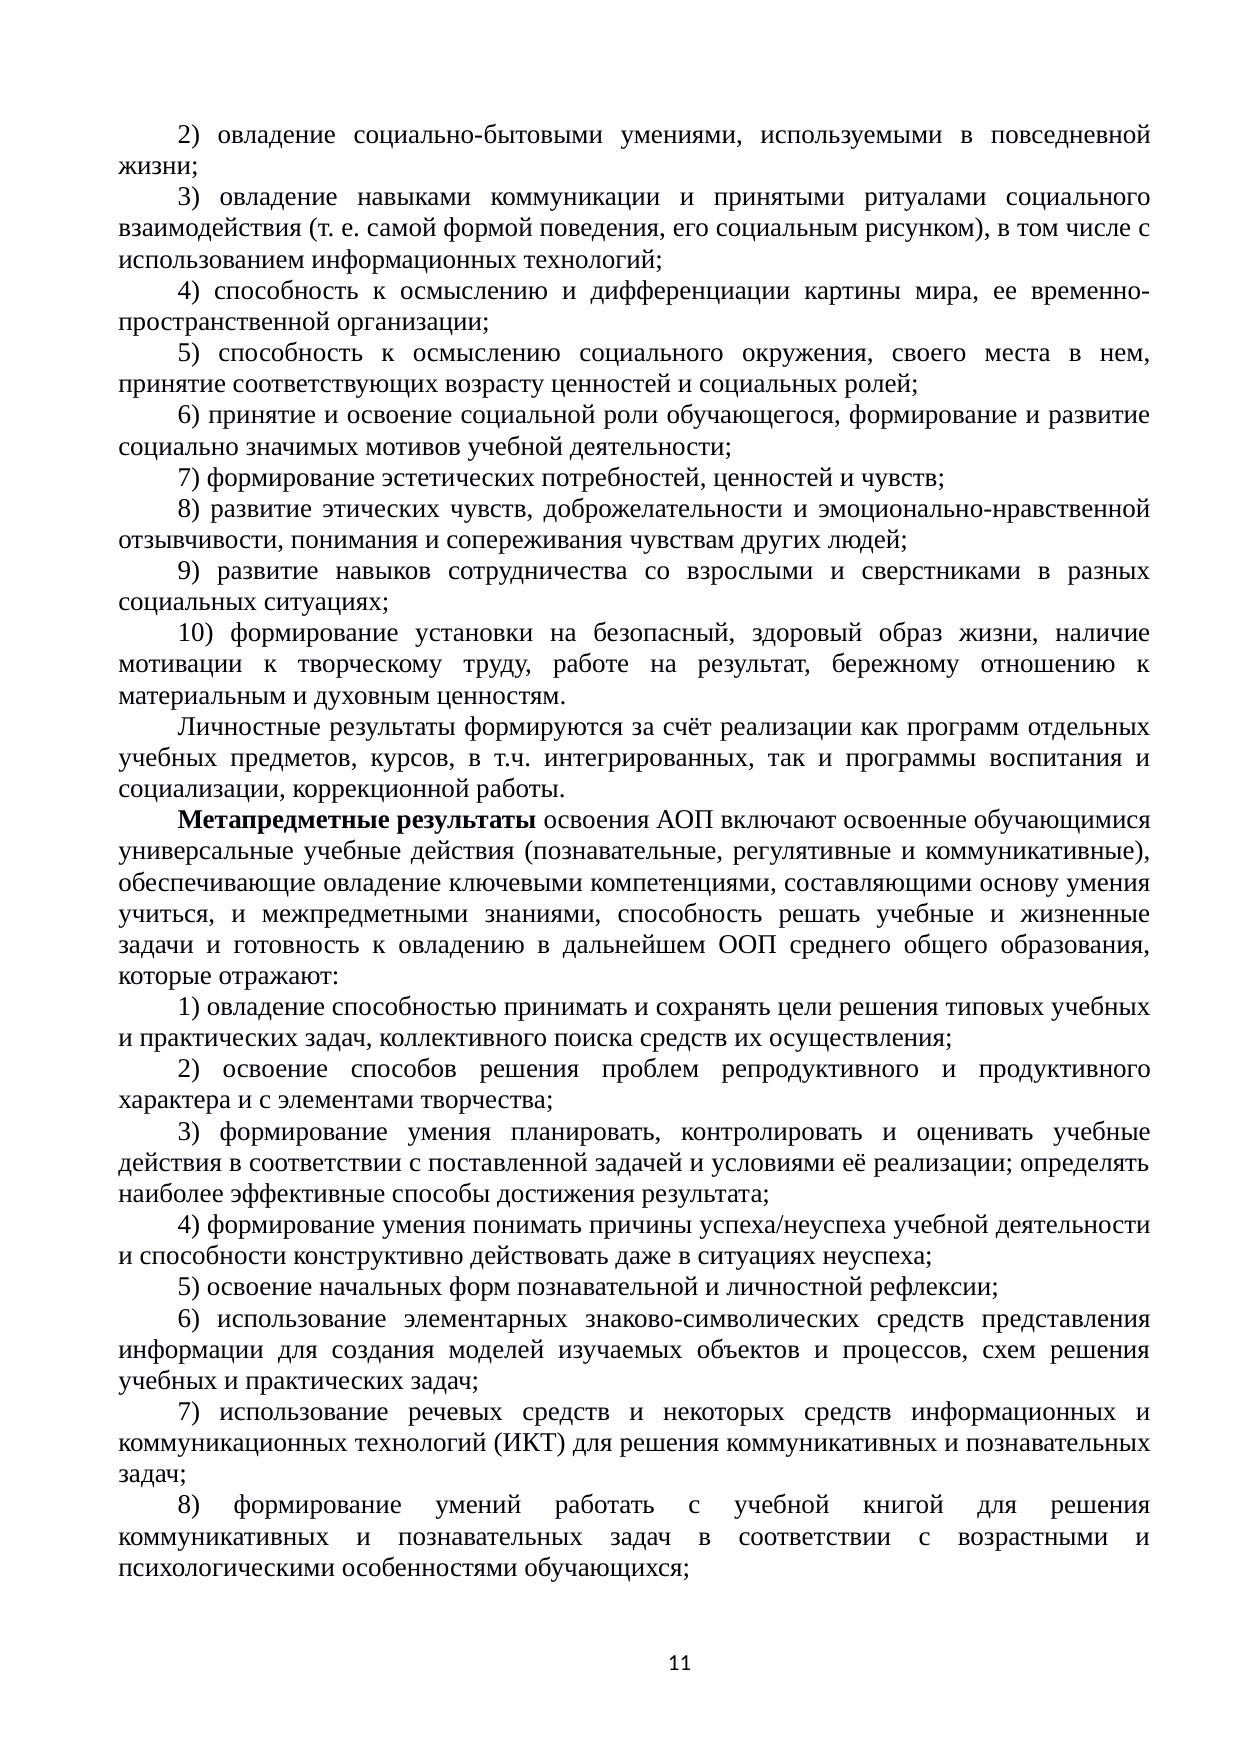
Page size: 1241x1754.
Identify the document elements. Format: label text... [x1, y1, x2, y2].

text Личностные результаты формируются за счёт реализации как программ отдельных учебных предметов, курсов, в т.ч. интегрированных, так и программы воспитания и социализации, коррекционной работы. [118, 710, 1152, 803]
text 6) использование элементарных знаково-символических средств представления информации для создания моделей изучаемых объектов и процессов, схем решения учебных и практических задач; [118, 1302, 1152, 1395]
text 5) освоение начальных форм познавательной и личностной рефлексии; [118, 1271, 1152, 1302]
text 8) развитие этических чувств, доброжелательности и эмоционально-нравственной отзывчивости, понимания и сопереживания чувствам других людей; [118, 492, 1152, 554]
text 1) овладение способностью принимать и сохранять цели решения типовых учебных и практических задач, коллективного поиска средств их осуществления; [118, 990, 1152, 1052]
text 3) овладение навыками коммуникации и принятыми ритуалами социального взаимодействия (т. е. самой формой поведения, его социальным рисунком), в том числе с использованием информационных технологий; [118, 180, 1152, 274]
text 6) принятие и освоение социальной роли обучающегося, формирование и развитие социально значимых мотивов учебной деятельности; [118, 398, 1152, 461]
text 4) формирование умения понимать причины успеха/неуспеха учебной деятельности и способности конструктивно действовать даже в ситуациях неуспеха; [118, 1208, 1152, 1271]
text 8) формирование умений работать с учебной книгой для решения коммуникативных и познавательных задач в соответствии с возрастными и психологическими особенностями обучающихся; [118, 1488, 1152, 1582]
text 4) способность к осмыслению и дифференциации картины мира, ее временно-пространственной организации; [118, 274, 1152, 336]
text Метапредметные результаты освоения АОП включают освоенные обучающимися универсальные учебные действия (познавательные, регулятивные и коммуникативные), обеспечивающие овладение ключевыми компетенциями, составляющими основу умения учиться, и межпредметными знаниями, способность решать учебные и жизненные задачи и готовность к овладению в дальнейшем ООП среднего общего образования, которые отражают: [118, 803, 1152, 990]
text 5) способность к осмыслению социального окружения, своего места в нем, принятие соответствующих возрасту ценностей и социальных ролей; [118, 336, 1152, 398]
text 7) формирование эстетических потребностей, ценностей и чувств; [118, 461, 1152, 492]
text 2) освоение способов решения проблем репродуктивного и продуктивного характера и с элементами творчества; [118, 1052, 1152, 1115]
text 2) овладение социально-бытовыми умениями, используемыми в повседневной жизни; [118, 118, 1152, 180]
text 10) формирование установки на безопасный, здоровый образ жизни, наличие мотивации к творческому труду, работе на результат, бережному отношению к материальным и духовным ценностям. [118, 616, 1152, 710]
text 9) развитие навыков сотрудничества со взрослыми и сверстниками в разных социальных ситуациях; [118, 554, 1152, 616]
text 7) использование речевых средств и некоторых средств информационных и коммуникационных технологий (ИКТ) для решения коммуникативных и познавательных задач; [118, 1395, 1152, 1488]
text 3) формирование умения планировать, контролировать и оценивать учебные действия в соответствии с поставленной задачей и условиями её реализации; определять наиболее эффективные способы достижения результата; [118, 1115, 1152, 1208]
